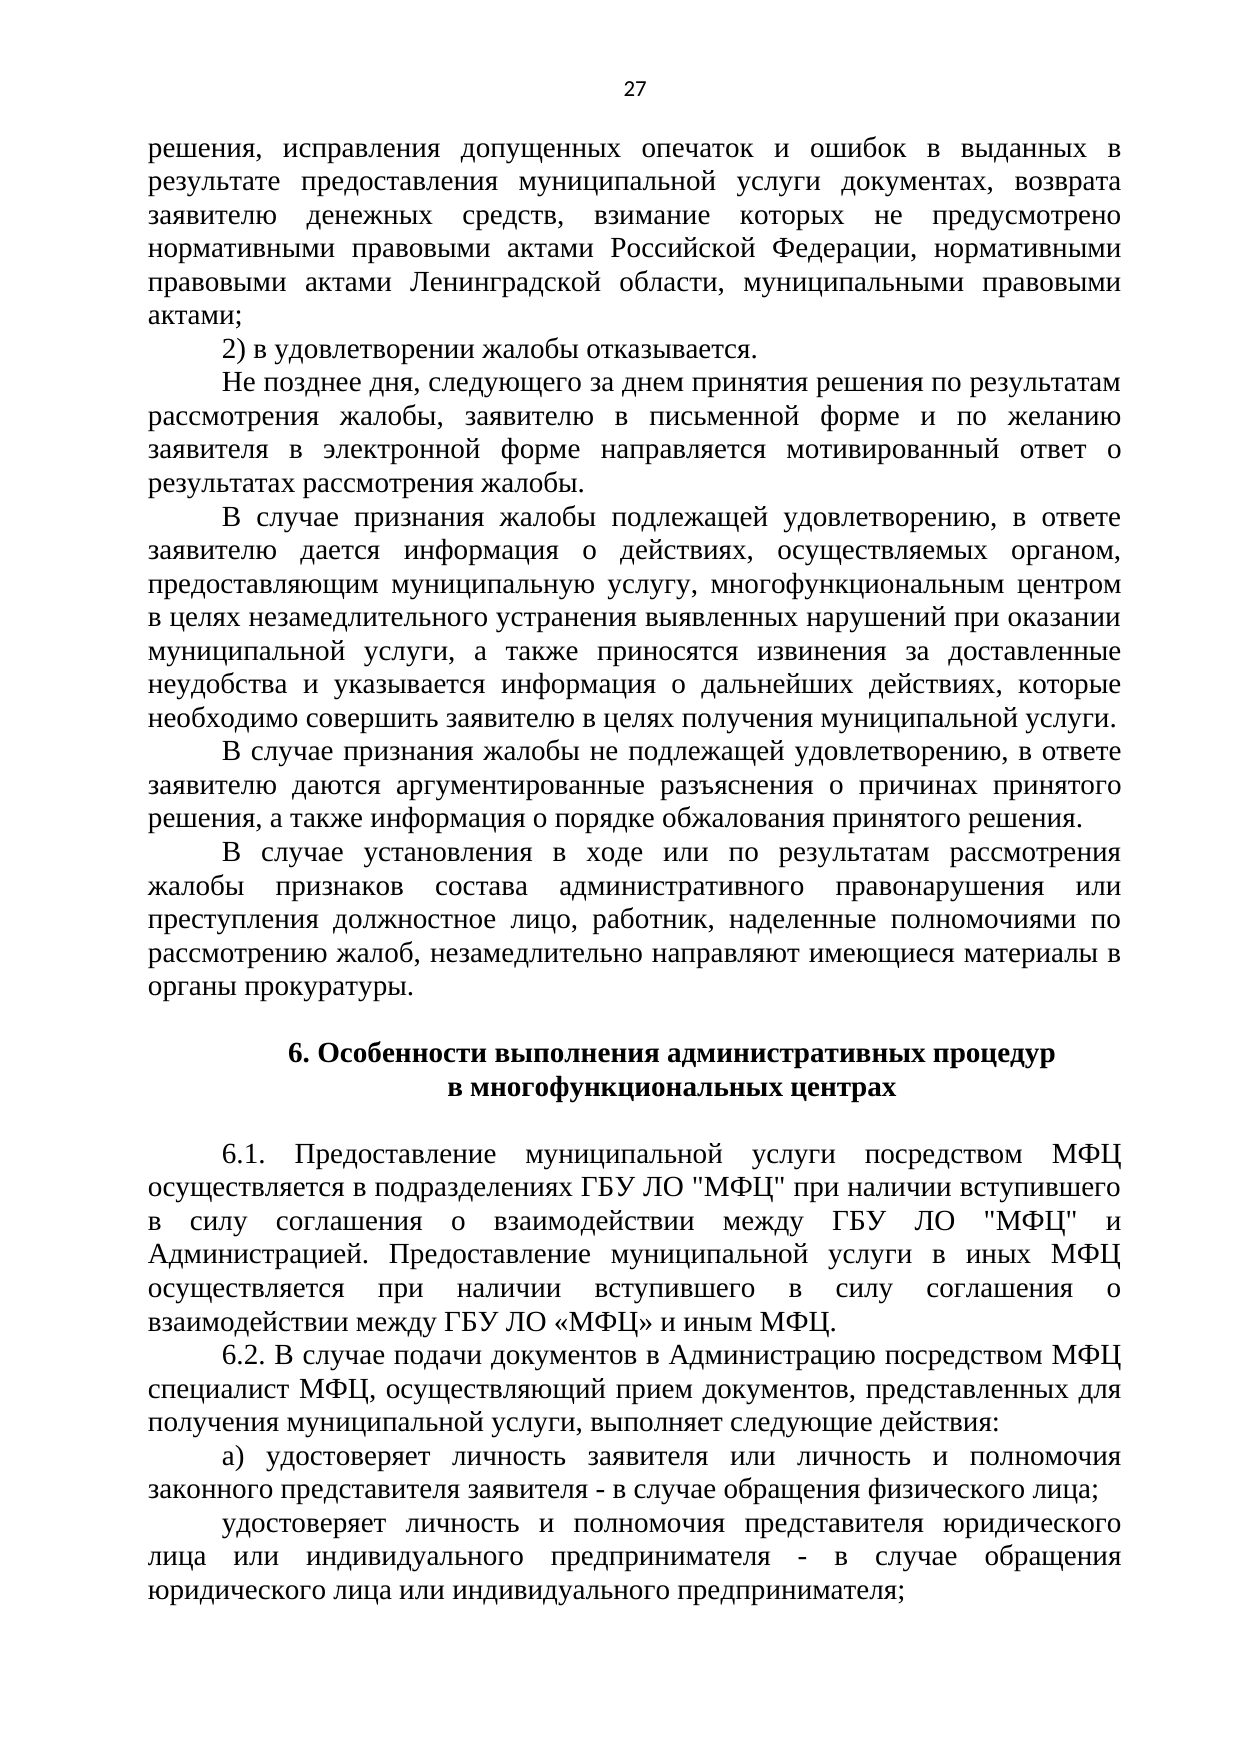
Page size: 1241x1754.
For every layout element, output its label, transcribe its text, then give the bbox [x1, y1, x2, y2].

text а) удостоверяет личность заявителя или личность и полномочия законного представителя заявителя - в случае обращения физического лица; [148, 1438, 1122, 1505]
text 6. Особенности выполнения административных процедур [148, 1035, 1122, 1069]
text В случае признания жалобы не подлежащей удовлетворению, в ответе заявителю даются аргументированные разъяснения о причинах принятого решения, а также информация о порядке обжалования принятого решения. [148, 733, 1122, 834]
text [148, 130, 1122, 331]
text 2) в удовлетворении жалобы отказывается. [148, 331, 1122, 364]
text удостоверяет личность и полномочия представителя юридического лица или индивидуального предпринимателя - в случае обращения юридического лица или индивидуального предпринимателя; [148, 1505, 1122, 1606]
text В случае установления в ходе или по результатам рассмотрения жалобы признаков состава административного правонарушения или преступления должностное лицо, работник, наделенные полномочиями по рассмотрению жалоб, незамедлительно направляют имеющиеся материалы в органы прокуратуры. [148, 834, 1122, 1002]
text Не позднее дня, следующего за днем принятия решения по результатам рассмотрения жалобы, заявителю в письменной форме и по желанию заявителя в электронной форме направляется мотивированный ответ о результатах рассмотрения жалобы. [148, 364, 1122, 499]
text 6.1. Предоставление муниципальной услуги посредством МФЦ осуществляется в подразделениях ГБУ ЛО "МФЦ" при наличии вступившего в силу соглашения о взаимодействии между ГБУ ЛО "МФЦ" и Администрацией. Предоставление муниципальной услуги в иных МФЦ осуществляется при наличии вступившего в силу соглашения о взаимодействии между ГБУ ЛО «МФЦ» и иным МФЦ. [148, 1136, 1122, 1337]
text в многофункциональных центрах [148, 1069, 1122, 1102]
text В случае признания жалобы подлежащей удовлетворению, в ответе заявителю дается информация о действиях, осуществляемых органом, предоставляющим муниципальную услугу, многофункциональным центром в целях незамедлительного устранения выявленных нарушений при оказании муниципальной услуги, а также приносятся извинения за доставленные неудобства и указывается информация о дальнейших действиях, которые необходимо совершить заявителю в целях получения муниципальной услуги. [148, 499, 1122, 733]
text 6.2. В случае подачи документов в Администрацию посредством МФЦ специалист МФЦ, осуществляющий прием документов, представленных для получения муниципальной услуги, выполняет следующие действия: [148, 1337, 1122, 1438]
